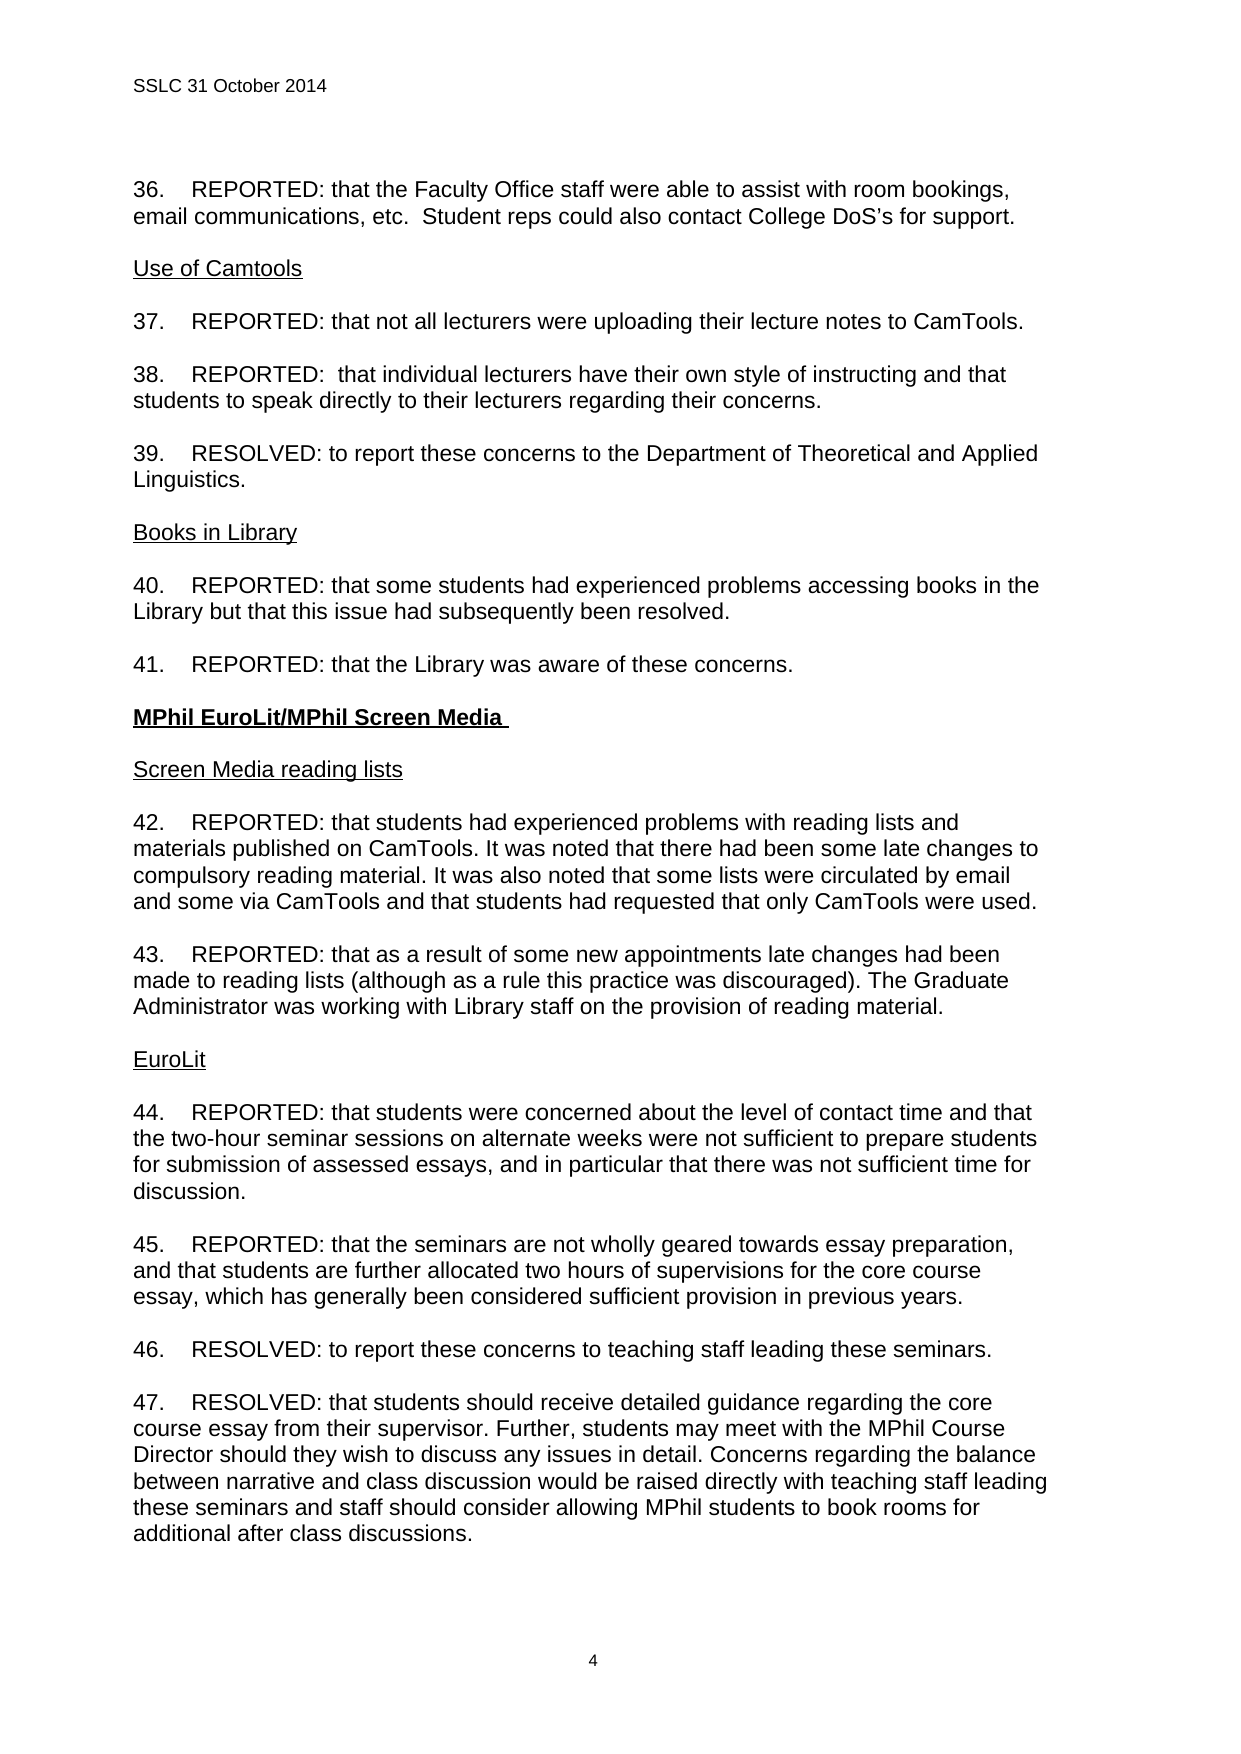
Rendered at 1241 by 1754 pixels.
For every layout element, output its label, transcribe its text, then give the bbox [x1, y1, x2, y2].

text 47. RESOLVED: that students should receive detailed guidance regarding the core course essay from their supervisor. Further, students may meet with the MPhil Course Director should they wish to discuss any issues in detail. Concerns regarding the balance between narrative and class discussion would be raised directly with teaching staff leading these seminars and staff should consider allowing MPhil students to book rooms for additional after class discussions. [133, 1389, 1053, 1547]
text 42. REPORTED: that students had experienced problems with reading lists and materials published on CamTools. It was noted that there had been some late changes to compulsory reading material. It was also noted that some lists were circulated by email and some via CamTools and that students had requested that only CamTools were used. [133, 809, 1053, 914]
text 41. REPORTED: that the Library was aware of these concerns. [133, 651, 1053, 677]
text Books in Library [133, 519, 1053, 545]
text Screen Media reading lists [133, 756, 1053, 782]
text 44. REPORTED: that students were concerned about the level of contact time and that the two-hour seminar sessions on alternate weeks were not sufficient to prepare students for submission of assessed essays, and in particular that there was not sufficient time for discussion. [133, 1099, 1053, 1204]
text 45. REPORTED: that the seminars are not wholly geared towards essay preparation, and that students are further allocated two hours of supervisions for the core course essay, which has generally been considered sufficient provision in previous years. [133, 1231, 1053, 1309]
text 39. RESOLVED: to report these concerns to the Department of Theoretical and Applied Linguistics. [133, 440, 1053, 493]
text 43. REPORTED: that as a result of some new appointments late changes had been made to reading lists (although as a rule this practice was discouraged). The Graduate Administrator was working with Library staff on the provision of reading material. [133, 941, 1053, 1020]
text 36. REPORTED: that the Faculty Office staff were able to assist with room bookings, email communications, etc. Student reps could also contact College DoS’s for support. [133, 176, 1053, 229]
text 37. REPORTED: that not all lecturers were uploading their lecture notes to CamTools. [133, 308, 1053, 334]
text EuroLit [133, 1046, 1053, 1072]
text 40. REPORTED: that some students had experienced problems accessing books in the Library but that this issue had subsequently been resolved. [133, 572, 1053, 624]
text MPhil EuroLit/MPhil Screen Media [133, 703, 1053, 730]
text Use of Camtools [133, 255, 1053, 282]
text 38. REPORTED: that individual lecturers have their own style of instructing and that students to speak directly to their lecturers regarding their concerns. [133, 361, 1053, 413]
text 46. RESOLVED: to report these concerns to teaching staff leading these seminars. [133, 1336, 1053, 1362]
